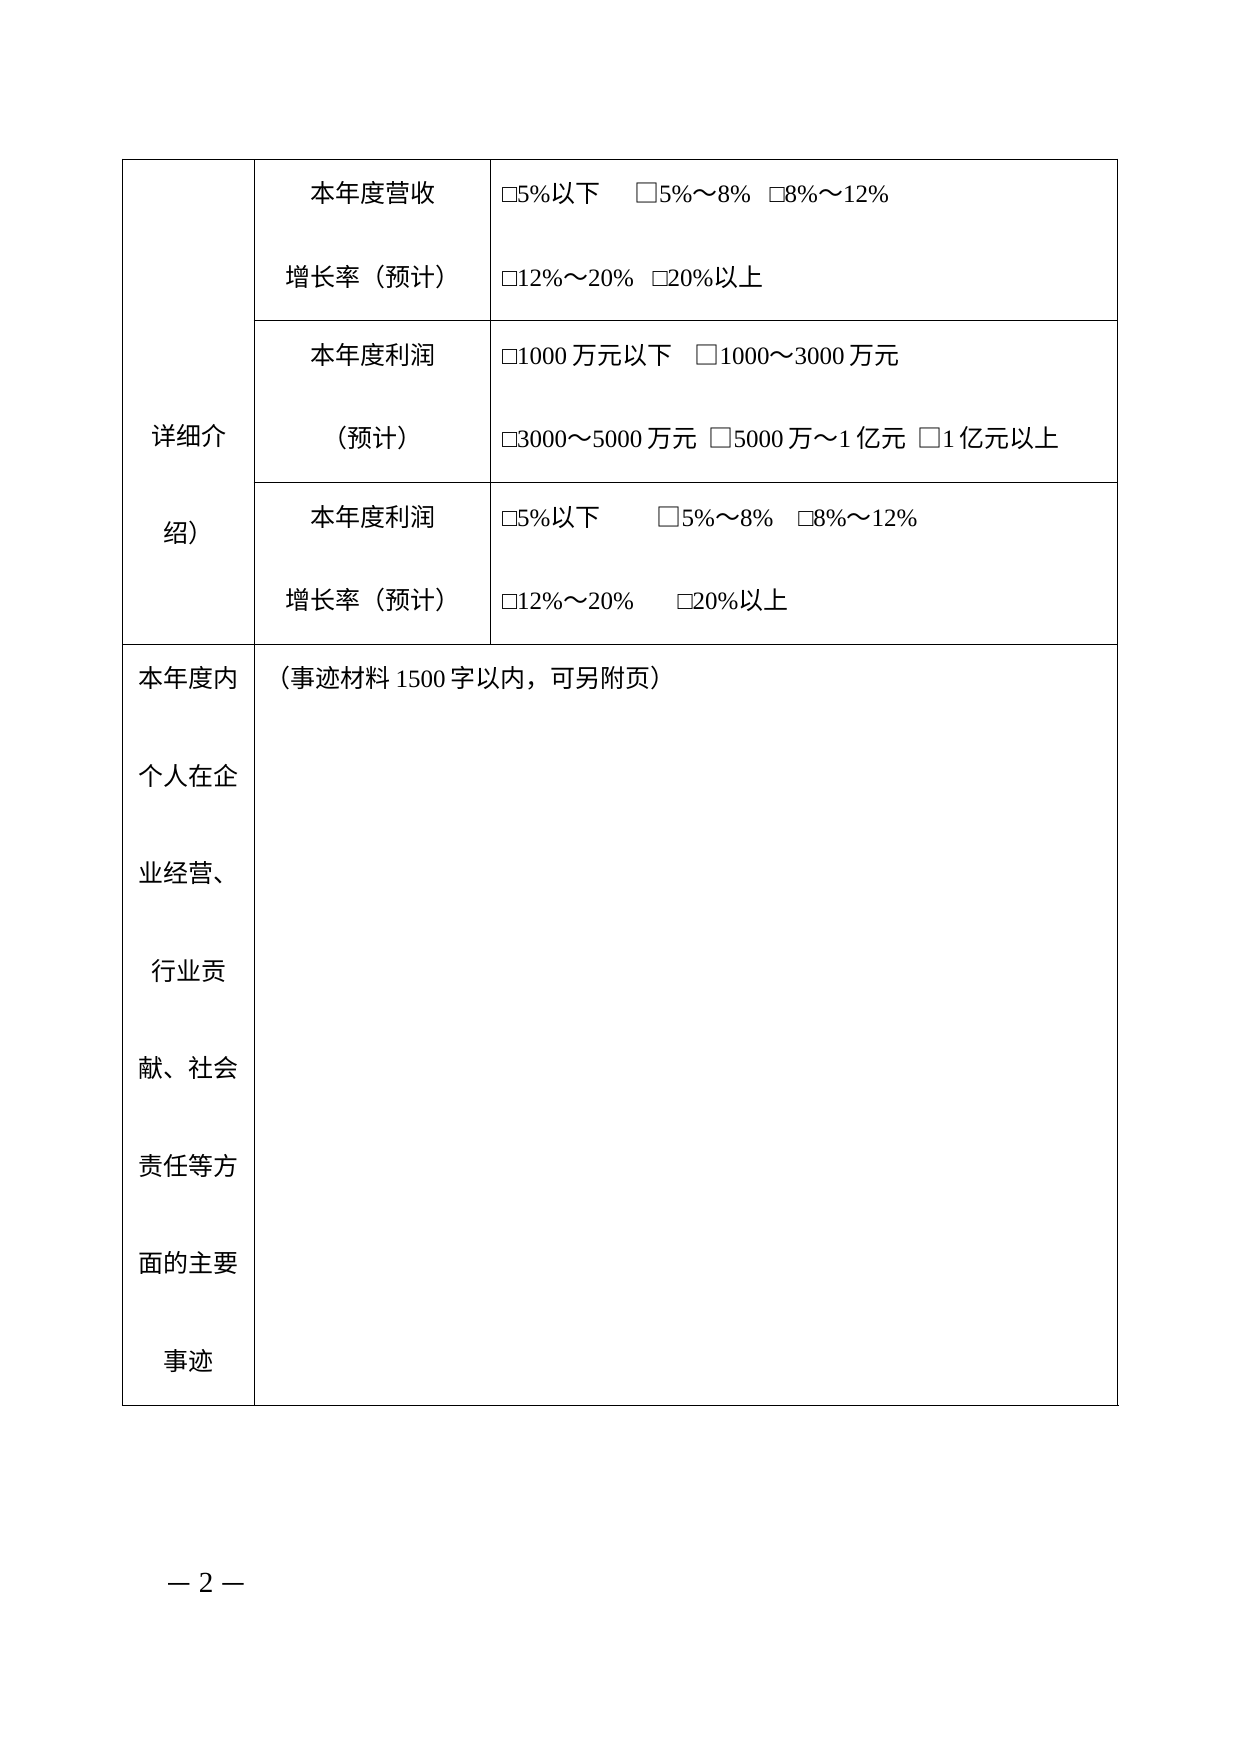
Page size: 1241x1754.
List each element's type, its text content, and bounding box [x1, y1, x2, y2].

table_cell □5%以下 □5%～8% □8%～12% □12%～20% □20%以上 [491, 160, 1117, 320]
table_cell 本年度利润 增长率（预计） [255, 483, 490, 643]
table_cell （事迹材料1500字以内，可另附页） [255, 645, 1117, 1404]
table_cell 本年度利润 （预计） [255, 321, 490, 482]
table_cell □5%以下 □5%～8% □8%～12% □12%～20% □20%以上 [491, 483, 1117, 643]
table_cell 本年度营收 增长率（预计） [255, 160, 490, 320]
table_cell 本年度内个人在企业经营、行业贡献、社会责任等方面的主要事迹 [123, 645, 254, 1404]
table_cell □1000万元以下 □1000～3000万元 □3000～5000万元 □5000万～1亿元 □1亿元以上 [491, 321, 1117, 482]
